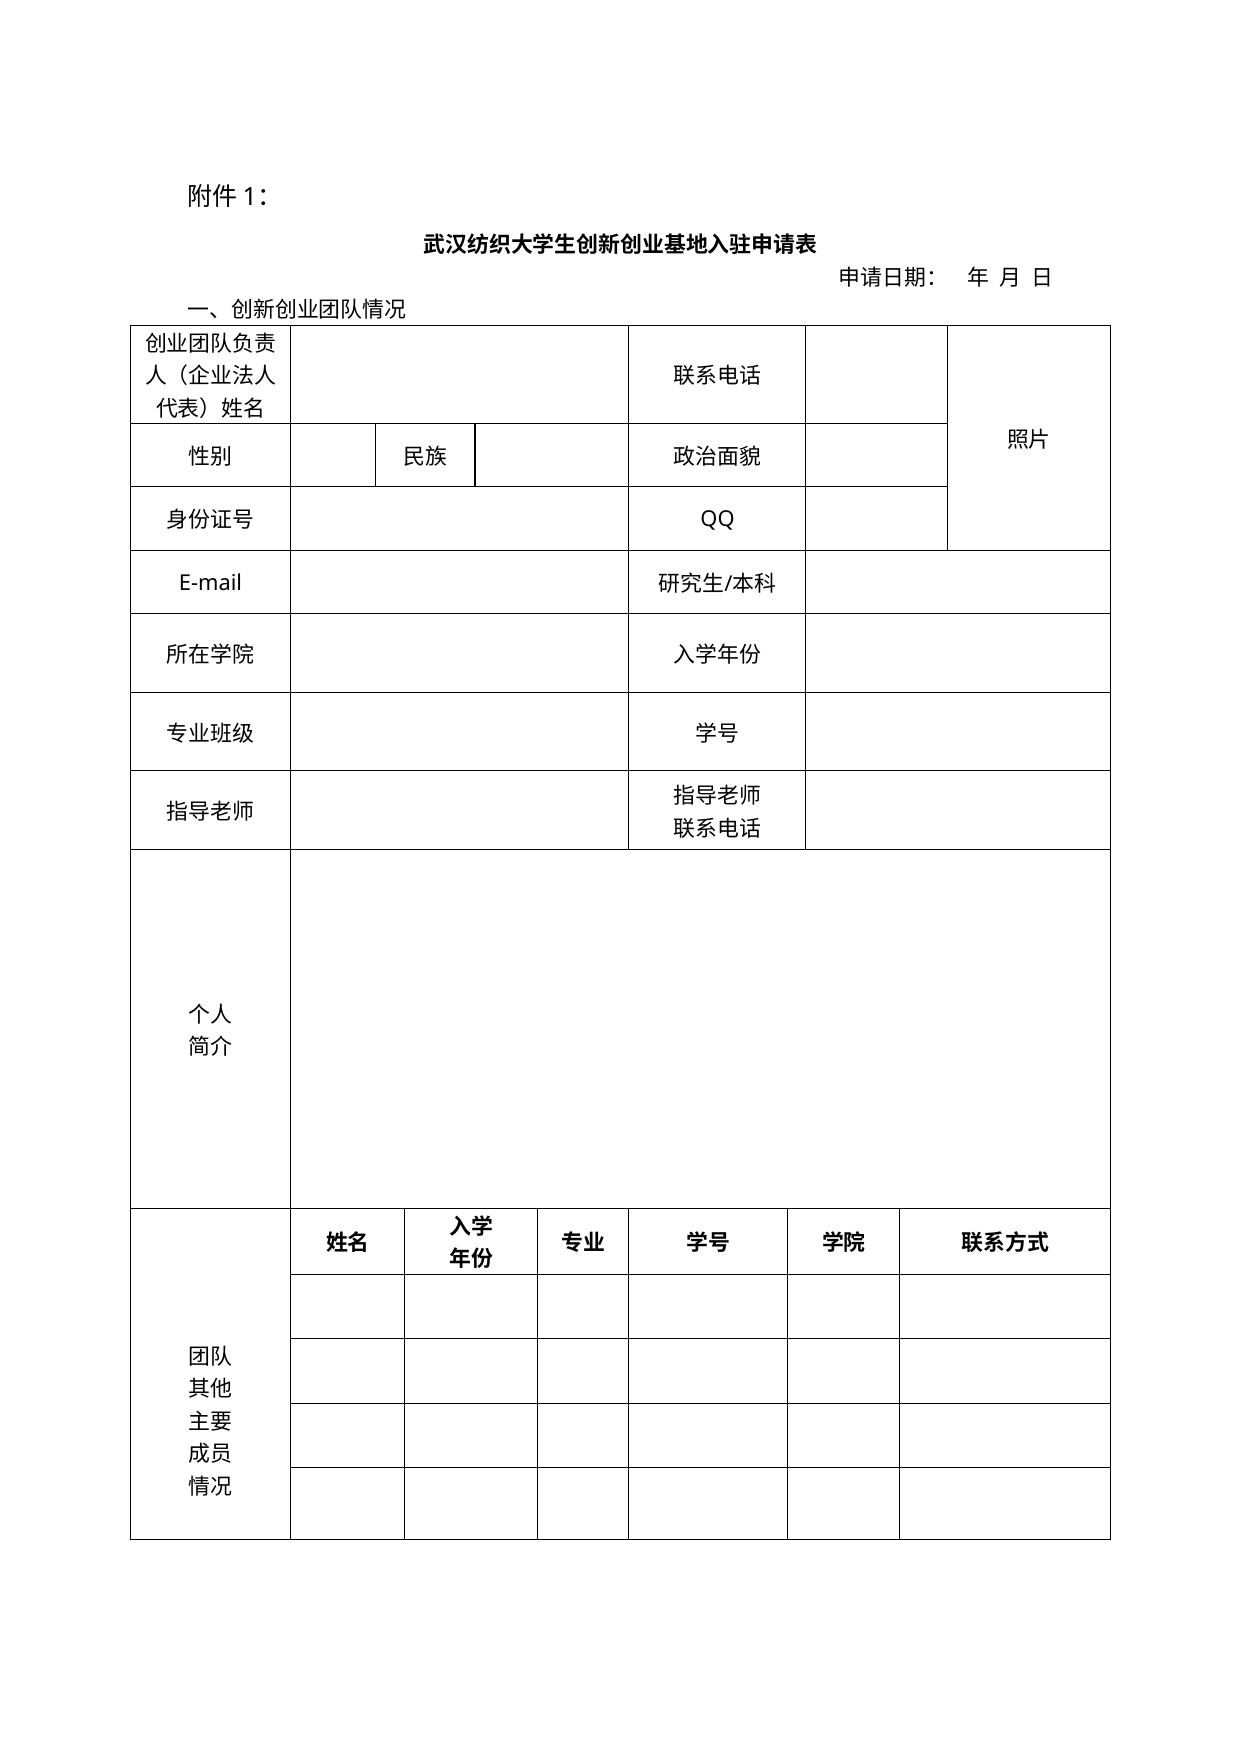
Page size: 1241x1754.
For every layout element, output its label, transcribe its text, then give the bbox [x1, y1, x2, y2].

table_header 照片 [948, 326, 1110, 550]
table_header [291, 326, 628, 423]
table_cell [291, 1404, 404, 1467]
table_cell [806, 771, 1110, 849]
table_cell [788, 1339, 899, 1403]
table_cell [291, 771, 628, 849]
table_cell [291, 487, 628, 550]
table_cell [405, 1404, 537, 1467]
table_cell [788, 1275, 899, 1338]
table_cell 指导老师 联系电话 [629, 771, 805, 849]
table_cell [405, 1468, 537, 1539]
table_cell [806, 551, 1110, 613]
table_cell [900, 1404, 1110, 1467]
table_cell 姓名 [291, 1209, 404, 1273]
table_cell [538, 1339, 628, 1403]
table_cell [900, 1468, 1110, 1539]
table_header 创业团队负责人（企业法人代表）姓名 [131, 326, 290, 423]
table_cell [629, 1275, 787, 1338]
table_cell 性别 [131, 424, 290, 486]
table_cell [900, 1339, 1110, 1403]
table_cell [900, 1275, 1110, 1338]
table_cell QQ [629, 487, 805, 550]
table_cell [291, 693, 628, 770]
table_cell 身份证号 [131, 487, 290, 550]
text 附件1： [187, 162, 1053, 227]
table_cell [806, 614, 1110, 692]
table_cell [476, 424, 628, 486]
text 武汉纺织大学生创新创业基地入驻申请表 [187, 227, 1053, 259]
table_cell [629, 1468, 787, 1539]
table_header [806, 326, 947, 423]
table_cell [806, 693, 1110, 770]
table_cell [538, 1468, 628, 1539]
table_cell 政治面貌 [629, 424, 805, 486]
table_cell 入学年份 [629, 614, 805, 692]
table_cell 专业班级 [131, 693, 290, 770]
table_cell 团队 其他 主要 成员 情况 [131, 1209, 290, 1539]
table_cell 学号 [629, 1209, 787, 1273]
table_cell [291, 850, 1110, 1207]
table_cell [788, 1468, 899, 1539]
table_cell [405, 1339, 537, 1403]
table_cell [291, 424, 375, 486]
table_cell 入学 年份 [405, 1209, 537, 1273]
table_cell [629, 1404, 787, 1467]
table_cell 学号 [629, 693, 805, 770]
table_cell [291, 1275, 404, 1338]
table_cell [629, 1339, 787, 1403]
text 一、创新创业团队情况 [187, 292, 1053, 324]
table_cell 个人 简介 [131, 850, 290, 1207]
table_cell 研究生/本科 [629, 551, 805, 613]
table_cell [405, 1275, 537, 1338]
text 申请日期： 年 月 日 [187, 259, 1053, 292]
table_cell [291, 614, 628, 692]
table_cell [806, 424, 947, 486]
table_cell [806, 487, 947, 550]
table_cell 专业 [538, 1209, 628, 1273]
table_cell 学院 [788, 1209, 899, 1273]
table_cell [291, 551, 628, 613]
table_cell 民族 [376, 424, 474, 486]
table_header 联系电话 [629, 326, 805, 423]
table_cell [538, 1404, 628, 1467]
table_cell E-mail [131, 551, 290, 613]
table_cell 所在学院 [131, 614, 290, 692]
table_cell 联系方式 [900, 1209, 1110, 1273]
table_cell 指导老师 [131, 771, 290, 849]
table_cell [291, 1339, 404, 1403]
table_cell [788, 1404, 899, 1467]
table_cell [538, 1275, 628, 1338]
table_cell [291, 1468, 404, 1539]
